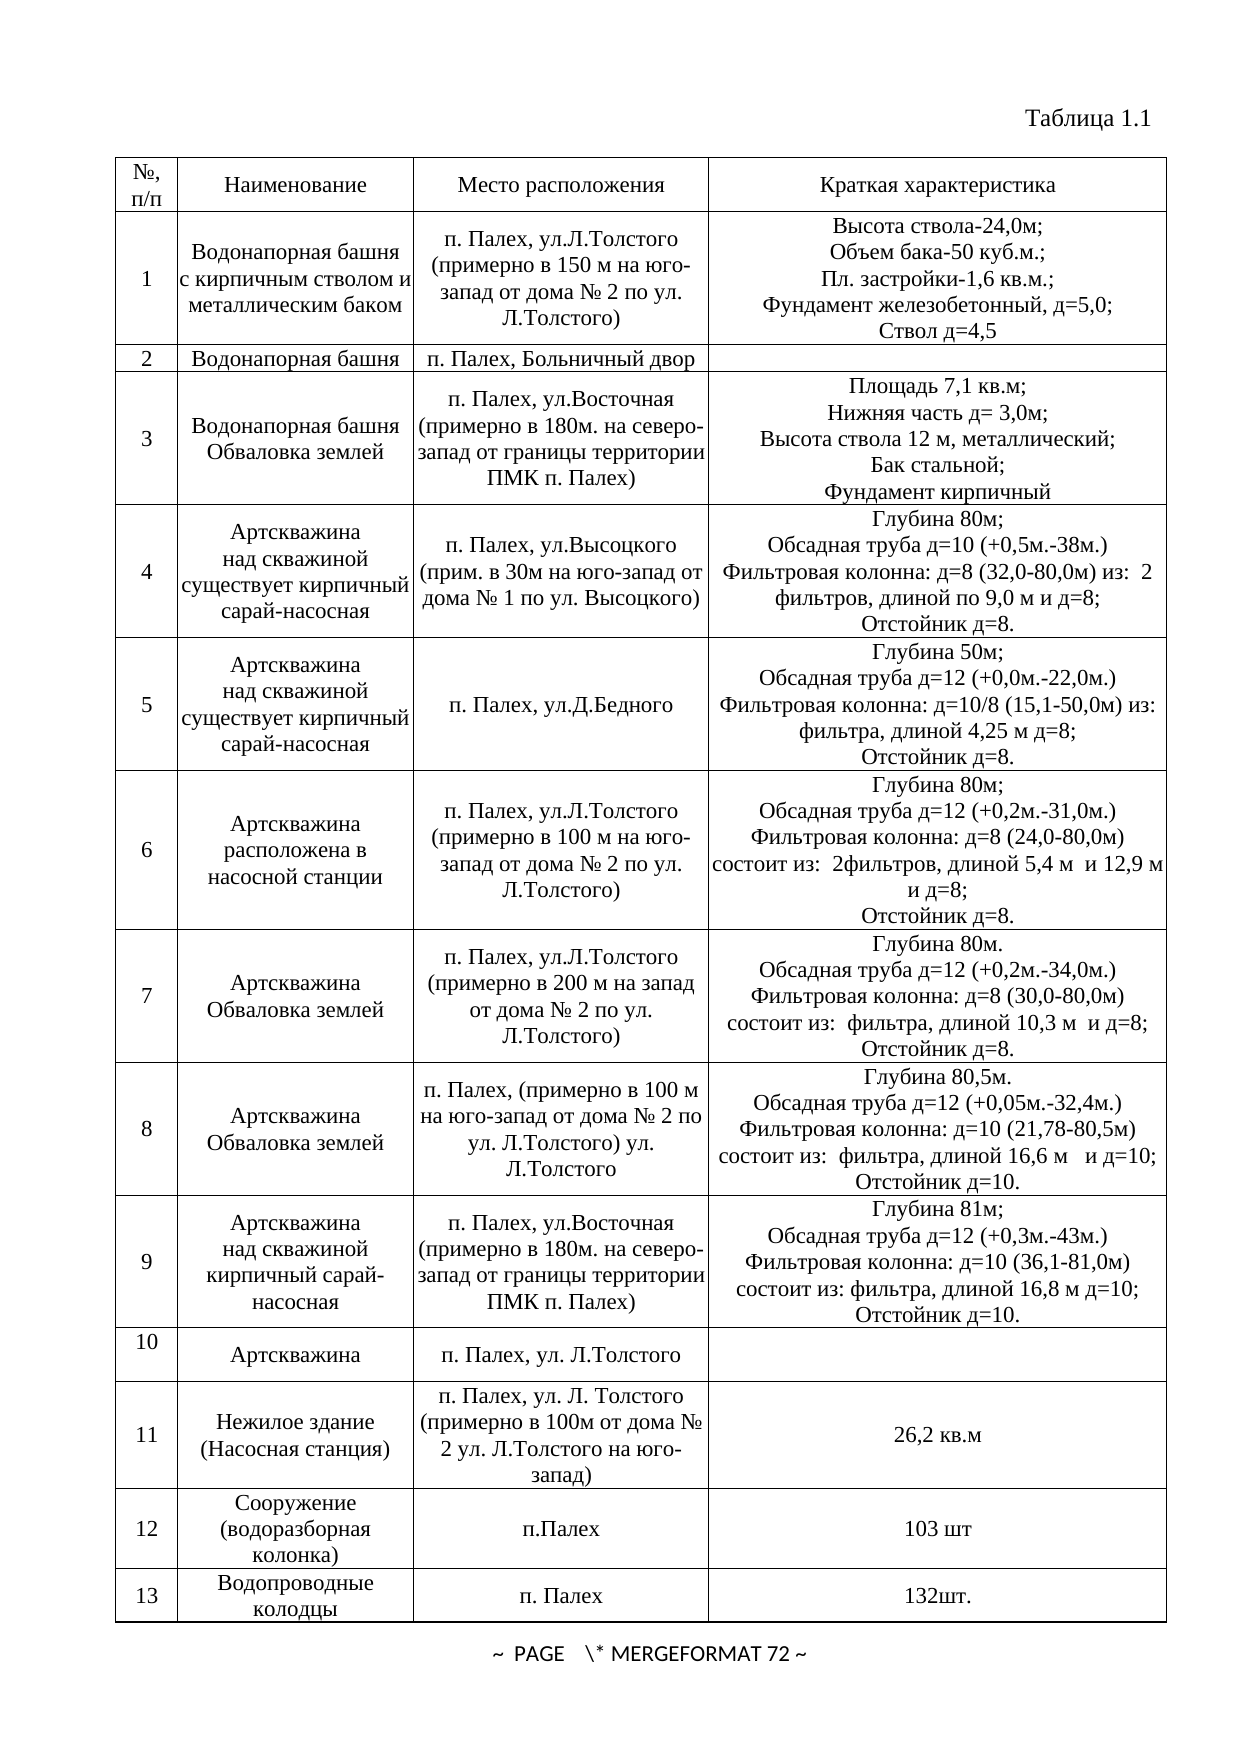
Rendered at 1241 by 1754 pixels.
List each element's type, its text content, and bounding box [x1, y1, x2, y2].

table_cell Артскважина расположена в насосной станции [178, 771, 413, 929]
table_cell Площадь 7,1 кв.м; Нижняя часть д= 3,0м; Высота ствола 12 м, металлический; Бак стальной; Фундамент кирпичный [709, 372, 1166, 504]
table_cell Водопроводные колодцы [178, 1569, 413, 1621]
table_cell Нежилое здание (Насосная станция) [178, 1382, 413, 1487]
table_cell 10 [116, 1328, 177, 1381]
table_cell Артскважина Обваловка землей [178, 1063, 413, 1194]
table_cell Глубина 50м; Обсадная труба д=12 (+0,0м.-22,0м.) Фильтровая колонна: д=10/8 (15,1-50,0м) из: фильтра, длиной 4,25 м д=8; Отстойник д=8. [709, 638, 1166, 770]
table_cell 12 [116, 1489, 177, 1568]
table_cell 2 [116, 345, 177, 371]
table_cell Артскважина над скважиной кирпичный сарай-насосная [178, 1196, 413, 1327]
table_cell Артскважина над скважиной существует кирпичный сарай-насосная [178, 505, 413, 637]
table_cell 132шт. [709, 1569, 1166, 1621]
table_cell Глубина 80,5м. Обсадная труба д=12 (+0,05м.-32,4м.) Фильтровая колонна: д=10 (21,78-80,5м) состоит из: фильтра, длиной 16,6 м и д=10; Отстойник д=10. [709, 1063, 1166, 1194]
table_cell Высота ствола-24,0м; Объем бака-50 куб.м.; Пл. застройки-1,6 кв.м.; Фундамент железобетонный, д=5,0; Ствол д=4,5 [709, 212, 1166, 344]
table_cell п. Палех, ул.Д.Бедного [414, 638, 708, 770]
table_cell Глубина 80м; Обсадная труба д=12 (+0,2м.-31,0м.) Фильтровая колонна: д=8 (24,0-80,0м) состоит из: 2фильтров, длиной 5,4 м и 12,9 м и д=8; Отстойник д=8. [709, 771, 1166, 929]
table_cell п. Палех, ул.Восточная (примерно в 180м. на северо-запад от границы территории ПМК п. Палех) [414, 372, 708, 504]
table_cell 3 [116, 372, 177, 504]
table_cell 103 шт [709, 1489, 1166, 1568]
table_cell 8 [116, 1063, 177, 1194]
table_cell [709, 1328, 1166, 1381]
table_cell [709, 345, 1166, 371]
table_header Место расположения [414, 158, 708, 211]
table_header Краткая характеристика [709, 158, 1166, 211]
table_cell п. Палех, ул.Л.Толстого (примерно в 150 м на юго-запад от дома № 2 по ул. Л.Толстого) [414, 212, 708, 344]
table_cell п. Палех, ул. Л.Толстого [414, 1328, 708, 1381]
table_cell п. Палех, ул.Восточная (примерно в 180м. на северо-запад от границы территории ПМК п. Палех) [414, 1196, 708, 1327]
table_cell 1 [116, 212, 177, 344]
table_cell Глубина 81м; Обсадная труба д=12 (+0,3м.-43м.) Фильтровая колонна: д=10 (36,1-81,0м) состоит из: фильтра, длиной 16,8 м д=10; Отстойник д=10. [709, 1196, 1166, 1327]
table_cell 26,2 кв.м [709, 1382, 1166, 1487]
table_cell Глубина 80м. Обсадная труба д=12 (+0,2м.-34,0м.) Фильтровая колонна: д=8 (30,0-80,0м) состоит из: фильтра, длиной 10,3 м и д=8; Отстойник д=8. [709, 930, 1166, 1062]
table_cell Артскважина над скважиной существует кирпичный сарай-насосная [178, 638, 413, 770]
table_cell п. Палех, (примерно в 100 м на юго-запад от дома № 2 по ул. Л.Толстого) ул. Л.Толстого [414, 1063, 708, 1194]
table_cell 9 [116, 1196, 177, 1327]
table_cell 6 [116, 771, 177, 929]
table_cell 5 [116, 638, 177, 770]
table_cell Артскважина Обваловка землей [178, 930, 413, 1062]
table_cell п. Палех, ул.Л.Толстого (примерно в 200 м на запад от дома № 2 по ул. Л.Толстого) [414, 930, 708, 1062]
table_header №, п/п [116, 158, 177, 211]
table_cell Сооружение (водоразборная колонка) [178, 1489, 413, 1568]
table_cell Водонапорная башня Обваловка землей [178, 372, 413, 504]
table_cell п. Палех, ул.Высоцкого (прим. в 30м на юго-запад от дома № 1 по ул. Высоцкого) [414, 505, 708, 637]
table_cell п. Палех, Больничный двор [414, 345, 708, 371]
table_cell Водонапорная башня [178, 345, 413, 371]
text Таблица 1.1 [148, 103, 1152, 132]
table_cell п. Палех, ул.Л.Толстого (примерно в 100 м на юго-запад от дома № 2 по ул. Л.Толстого) [414, 771, 708, 929]
table_cell п.Палех [414, 1489, 708, 1568]
table_cell Водонапорная башня с кирпичным стволом и металлическим баком [178, 212, 413, 344]
table_cell п. Палех, ул. Л. Толстого (примерно в 100м от дома № 2 ул. Л.Толстого на юго-запад) [414, 1382, 708, 1487]
table_cell 4 [116, 505, 177, 637]
table_cell Артскважина [178, 1328, 413, 1381]
table_cell 11 [116, 1382, 177, 1487]
table_cell 13 [116, 1569, 177, 1621]
table_cell 7 [116, 930, 177, 1062]
table_cell Глубина 80м; Обсадная труба д=10 (+0,5м.-38м.) Фильтровая колонна: д=8 (32,0-80,0м) из: 2 фильтров, длиной по 9,0 м и д=8; Отстойник д=8. [709, 505, 1166, 637]
table_cell п. Палех [414, 1569, 708, 1621]
table_header Наименование [178, 158, 413, 211]
